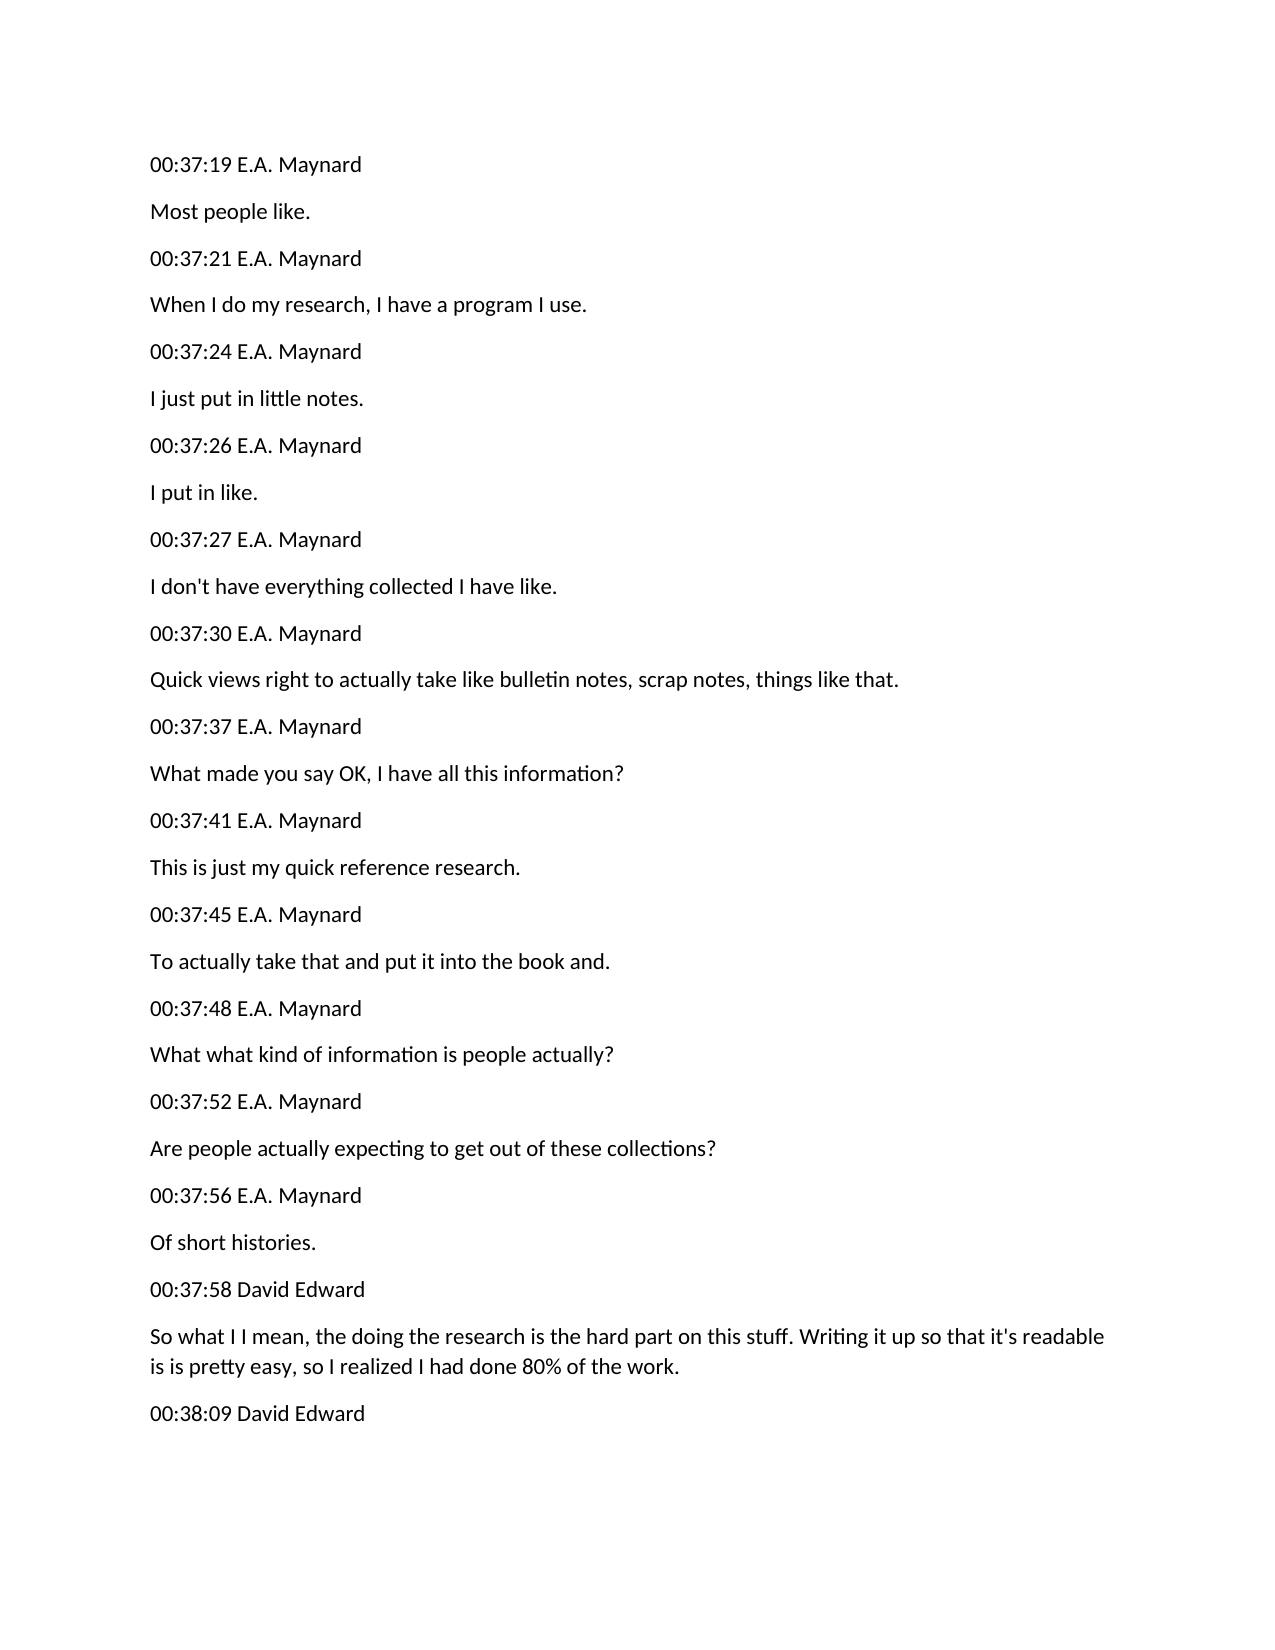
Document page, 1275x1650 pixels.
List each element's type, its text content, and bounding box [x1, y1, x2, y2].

text 00:37:30 E.A. Maynard [150, 619, 1125, 647]
text 00:37:45 E.A. Maynard [150, 900, 1125, 928]
text 00:37:26 E.A. Maynard [150, 431, 1125, 459]
text This is just my quick reference research. [150, 853, 1125, 881]
text 00:37:19 E.A. Maynard [150, 150, 1125, 178]
text 00:38:09 David Edward [150, 1399, 1125, 1427]
text 00:37:41 E.A. Maynard [150, 806, 1125, 834]
text So what I I mean, the doing the research is the hard part on this stuff. Writing it up so that it's readable is is pretty easy, so I realized I had done 80% of the work. [150, 1322, 1125, 1380]
text 00:37:21 E.A. Maynard [150, 244, 1125, 272]
text 00:37:37 E.A. Maynard [150, 712, 1125, 741]
text Most people like. [150, 197, 1125, 225]
text I just put in little notes. [150, 384, 1125, 412]
text 00:37:52 E.A. Maynard [150, 1087, 1125, 1116]
text Of short histories. [150, 1228, 1125, 1256]
text 00:37:56 E.A. Maynard [150, 1181, 1125, 1209]
text Are people actually expecting to get out of these collections? [150, 1134, 1125, 1162]
text 00:37:27 E.A. Maynard [150, 525, 1125, 553]
text Quick views right to actually take like bulletin notes, scrap notes, things like that. [150, 666, 1125, 694]
text 00:37:24 E.A. Maynard [150, 337, 1125, 366]
text To actually take that and put it into the book and. [150, 947, 1125, 975]
text When I do my research, I have a program I use. [150, 291, 1125, 319]
text I put in like. [150, 478, 1125, 506]
text What what kind of information is people actually? [150, 1041, 1125, 1069]
text 00:37:48 E.A. Maynard [150, 994, 1125, 1022]
text 00:37:58 David Edward [150, 1275, 1125, 1303]
text I don't have everything collected I have like. [150, 572, 1125, 600]
text What made you say OK, I have all this information? [150, 759, 1125, 787]
